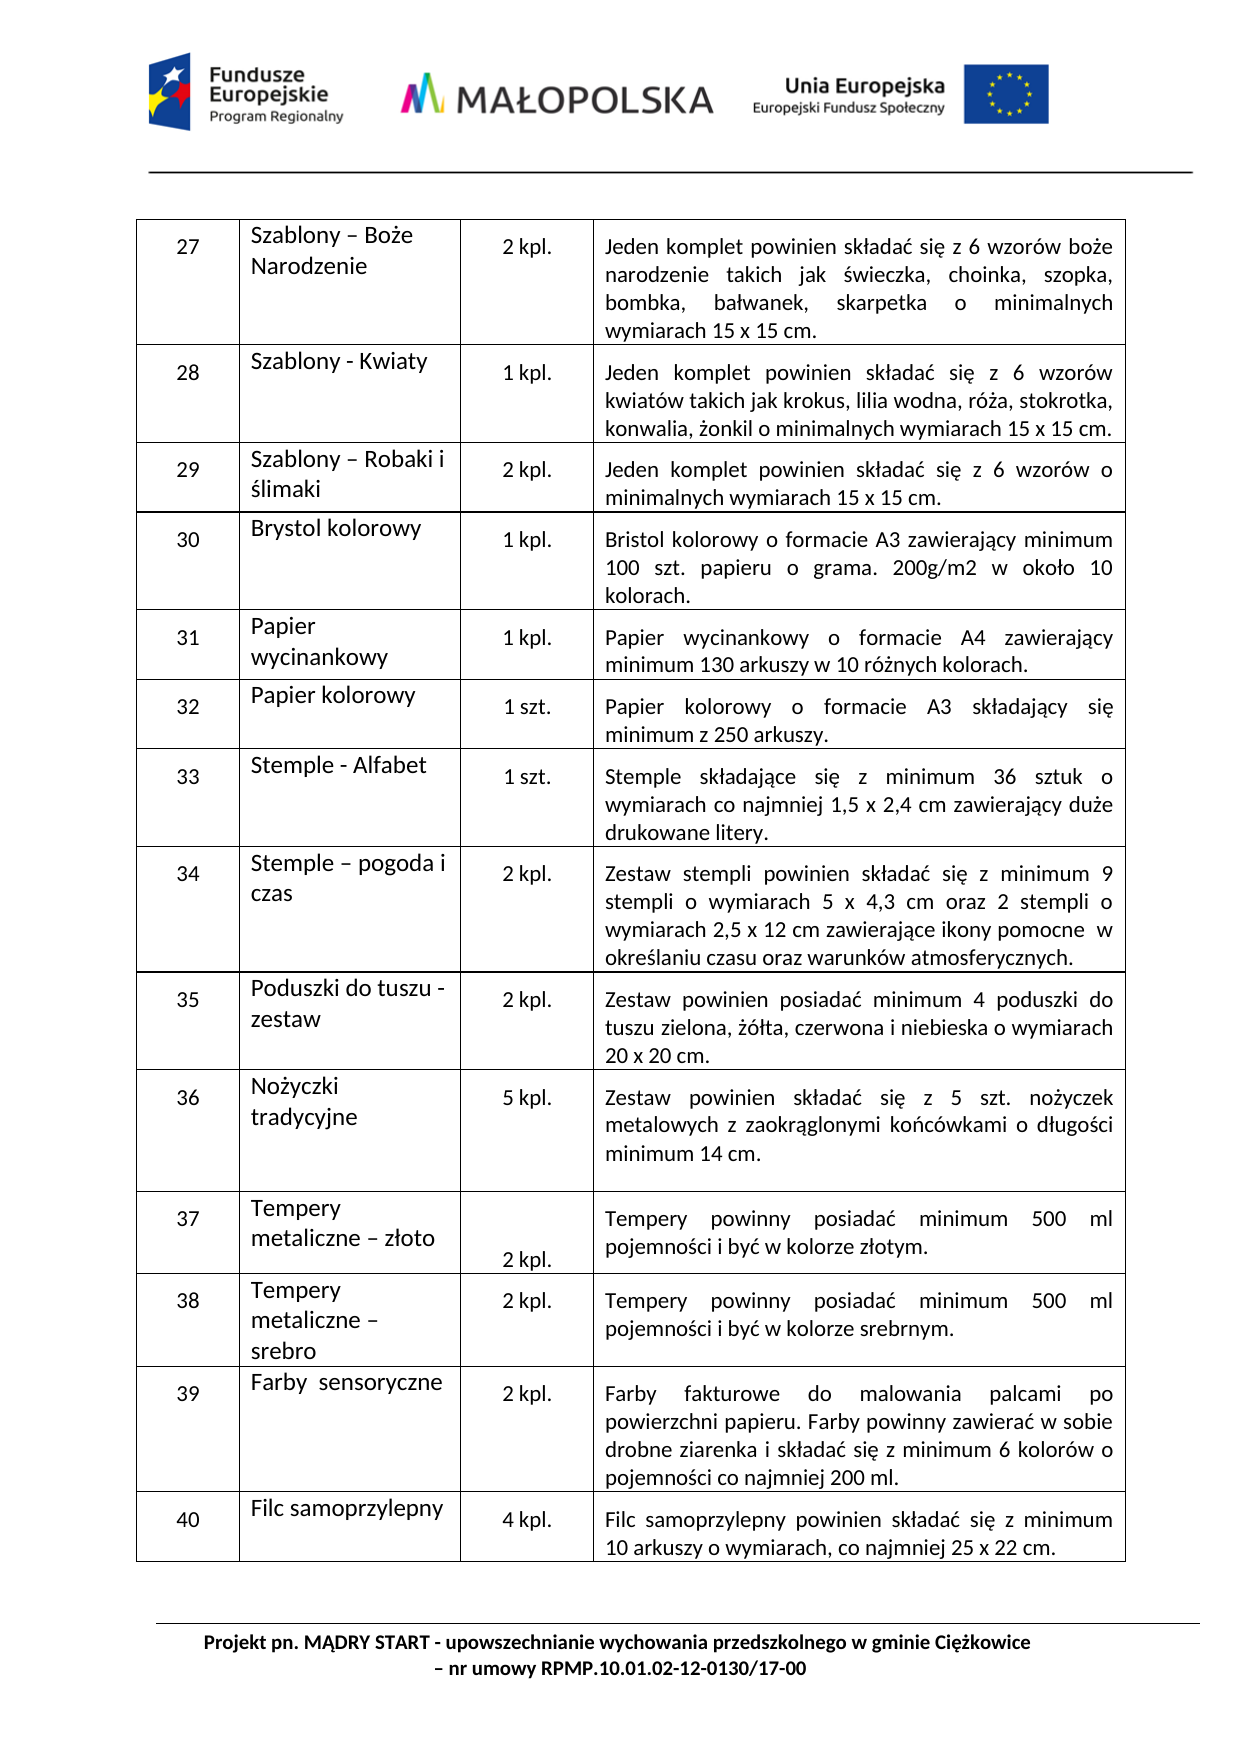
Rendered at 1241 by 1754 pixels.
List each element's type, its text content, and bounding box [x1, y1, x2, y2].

table_cell Tempery metaliczne – złoto [240, 1192, 460, 1273]
table_cell 2 kpl. [461, 973, 593, 1069]
table_cell 39 [137, 1367, 239, 1491]
table_cell 32 [137, 680, 239, 748]
table_cell 34 [137, 847, 239, 971]
table_cell 2 kpl. [461, 443, 593, 511]
table_cell 2 kpl. [461, 1274, 593, 1366]
table_cell 28 [137, 345, 239, 442]
table_cell 27 [137, 220, 239, 344]
table_cell Zestaw powinien posiadać minimum 4 poduszki do tuszu zielona, żółta, czerwona i niebieska o wymiarach 20 x 20 cm. [594, 973, 1125, 1069]
table_cell 35 [137, 973, 239, 1069]
table_cell 1 kpl. [461, 610, 593, 679]
table_cell 5 kpl. [461, 1070, 593, 1191]
picture [147, 170, 1195, 176]
table_cell Farby sensoryczne [240, 1367, 460, 1491]
table_cell 4 kpl. [461, 1492, 593, 1561]
table_cell Brystol kolorowy [240, 513, 460, 609]
table_cell 38 [137, 1274, 239, 1366]
table_cell 1 kpl. [461, 513, 593, 609]
table_cell 2 kpl. [461, 220, 593, 344]
table_cell 2 kpl. [461, 1192, 593, 1273]
table_cell Szablony – Boże Narodzenie [240, 220, 460, 344]
table_cell Jeden komplet powinien składać się z 6 wzorów kwiatów takich jak krokus, lilia wodna, róża, stokrotka, konwalia, żonkil o minimalnych wymiarach 15 x 15 cm. [594, 345, 1125, 442]
table_cell Szablony – Robaki i ślimaki [240, 443, 460, 511]
table_cell 36 [137, 1070, 239, 1191]
table_cell Tempery metaliczne – srebro [240, 1274, 460, 1366]
table_cell Bristol kolorowy o formacie A3 zawierający minimum 100 szt. papieru o grama. 200g/m2 w około 10 kolorach. [594, 513, 1125, 609]
table_cell Tempery powinny posiadać minimum 500 ml pojemności i być w kolorze srebrnym. [594, 1274, 1125, 1366]
table_cell 29 [137, 443, 239, 511]
table_cell Nożyczki tradycyjne [240, 1070, 460, 1191]
table_cell Tempery powinny posiadać minimum 500 ml pojemności i być w kolorze złotym. [594, 1192, 1125, 1273]
table_cell Zestaw powinien składać się z 5 szt. nożyczek metalowych z zaokrąglonymi końcówkami o długości minimum 14 cm. [594, 1070, 1125, 1191]
table_cell 37 [137, 1192, 239, 1273]
table_cell Stemple – pogoda i czas [240, 847, 460, 971]
picture [147, 44, 1049, 151]
table_cell 2 kpl. [461, 847, 593, 971]
table_cell 33 [137, 749, 239, 846]
table_cell 31 [137, 610, 239, 679]
table_cell 40 [137, 1492, 239, 1561]
table_cell Jeden komplet powinien składać się z 6 wzorów o minimalnych wymiarach 15 x 15 cm. [594, 443, 1125, 511]
table_cell Szablony - Kwiaty [240, 345, 460, 442]
table_cell Stemple - Alfabet [240, 749, 460, 846]
table_cell Papier kolorowy o formacie A3 składający się minimum z 250 arkuszy. [594, 680, 1125, 748]
table_cell Zestaw stempli powinien składać się z minimum 9 stempli o wymiarach 5 x 4,3 cm oraz 2 stempli o wymiarach 2,5 x 12 cm zawierające ikony pomocne w określaniu czasu oraz warunków atmosferycznych. [594, 847, 1125, 971]
table_cell Stemple składające się z minimum 36 sztuk o wymiarach co najmniej 1,5 x 2,4 cm zawierający duże drukowane litery. [594, 749, 1125, 846]
table_cell Papier kolorowy [240, 680, 460, 748]
table_cell 2 kpl. [461, 1367, 593, 1491]
table_cell Farby fakturowe do malowania palcami po powierzchni papieru. Farby powinny zawierać w sobie drobne ziarenka i składać się z minimum 6 kolorów o pojemności co najmniej 200 ml. [594, 1367, 1125, 1491]
table_cell 1 szt. [461, 749, 593, 846]
table_cell Poduszki do tuszu - zestaw [240, 973, 460, 1069]
table_cell Papier wycinankowy o formacie A4 zawierający minimum 130 arkuszy w 10 różnych kolorach. [594, 610, 1125, 679]
table_cell Jeden komplet powinien składać się z 6 wzorów boże narodzenie takich jak świeczka, choinka, szopka, bombka, bałwanek, skarpetka o minimalnych wymiarach 15 x 15 cm. [594, 220, 1125, 344]
table_cell 1 szt. [461, 680, 593, 748]
table_cell 1 kpl. [461, 345, 593, 442]
table_cell Filc samoprzylepny powinien składać się z minimum 10 arkuszy o wymiarach, co najmniej 25 x 22 cm. [594, 1492, 1125, 1561]
table_cell Papier wycinankowy [240, 610, 460, 679]
table_cell 30 [137, 513, 239, 609]
table_cell Filc samoprzylepny [240, 1492, 460, 1561]
